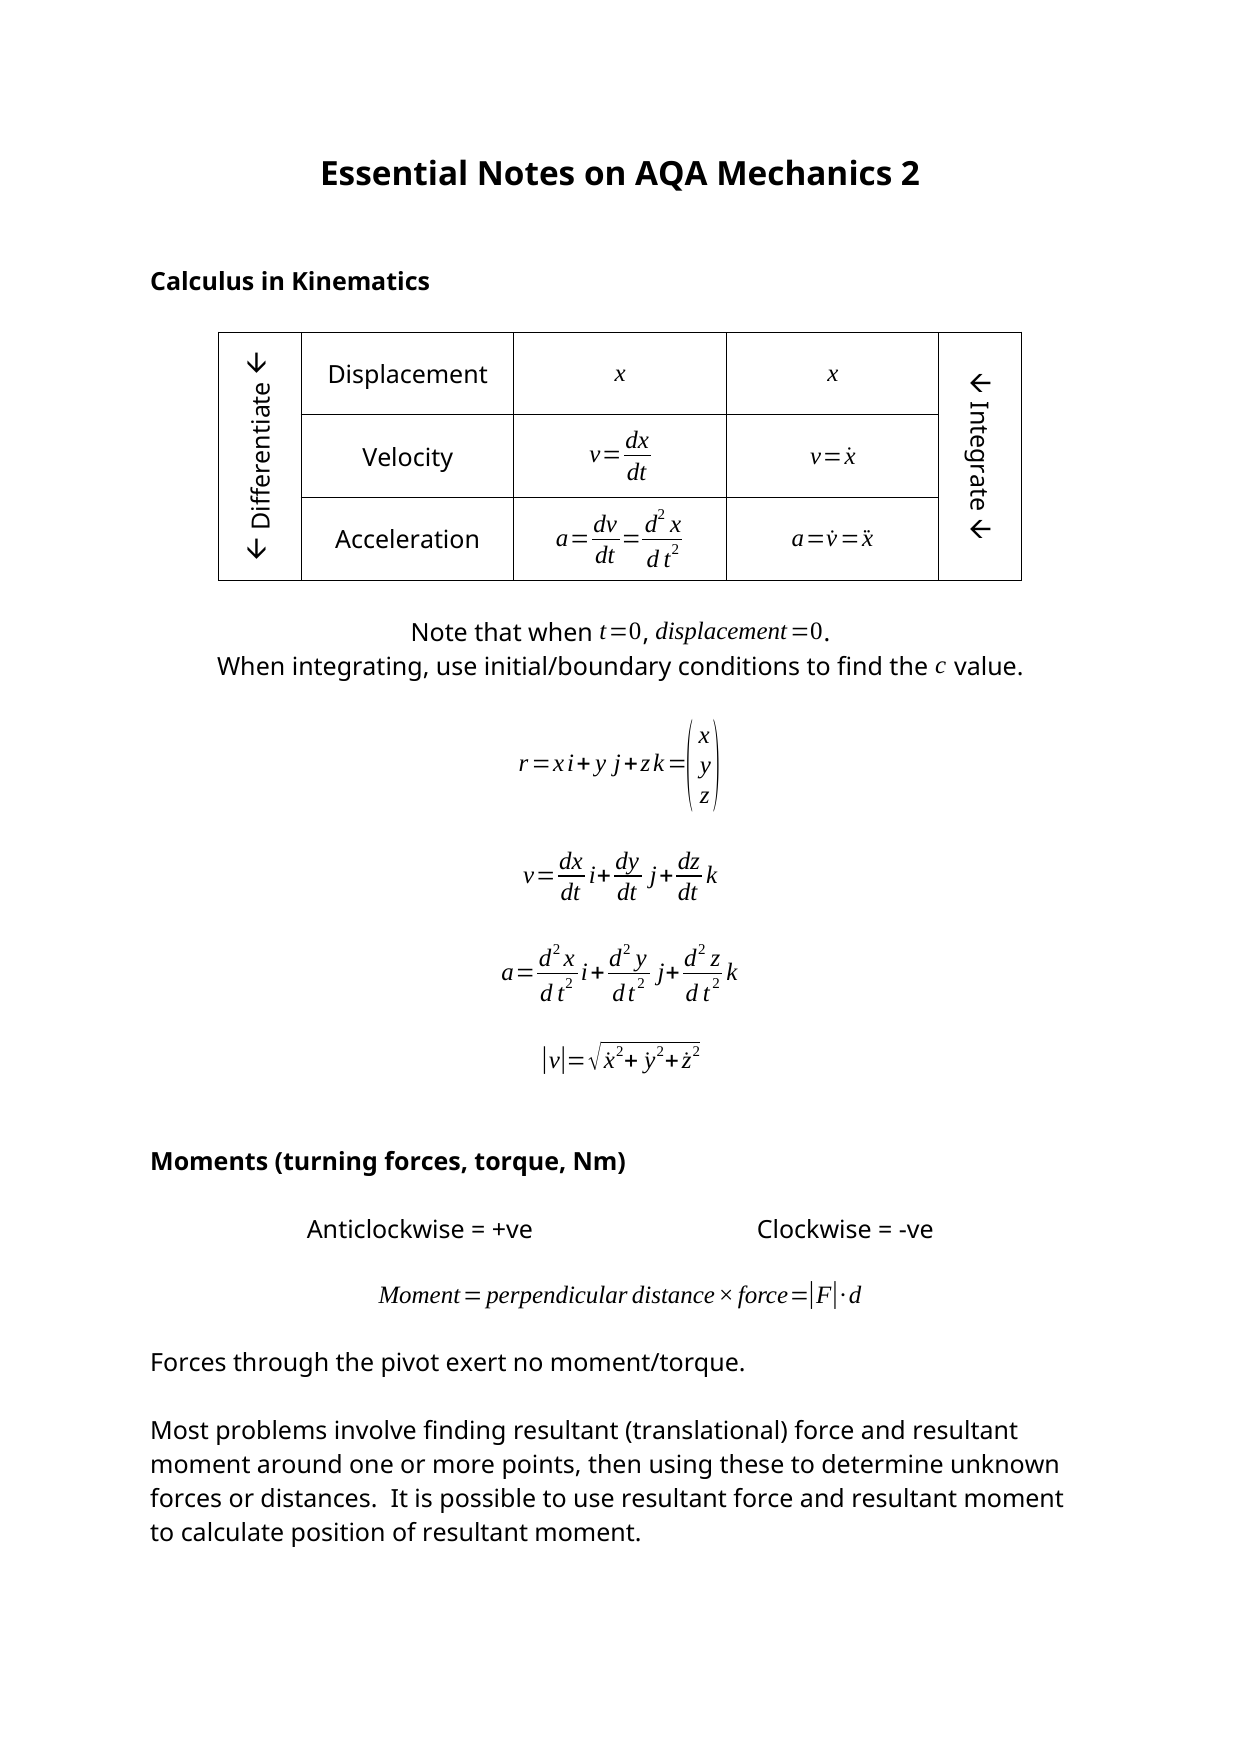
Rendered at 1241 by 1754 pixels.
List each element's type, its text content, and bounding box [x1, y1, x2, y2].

table_header Differentiate [219, 333, 301, 580]
text Calculus in Kinematics [150, 263, 1090, 298]
text Moments (turning forces, torque, Nm) [150, 1143, 1090, 1178]
text Essential Notes on AQA Mechanics 2 [150, 150, 1090, 195]
table_header [514, 333, 726, 414]
text When integrating, use initial/boundary conditions to find the value. [150, 649, 1090, 683]
text Anticlockwise = +ve Clockwise = -ve [150, 1212, 1090, 1246]
text Most problems involve finding resultant (translational) force and resultant moment around one or more points, then using these to determine unknown forces or distances. It is possible to use resultant force and resultant moment to calculate position of resultant moment. [150, 1412, 1090, 1549]
table_cell [727, 415, 938, 497]
table_header Integrate [939, 333, 1021, 580]
text Forces through the pivot exert no moment/torque. [150, 1344, 1090, 1378]
table_cell Velocity [302, 415, 513, 497]
table_cell [514, 498, 726, 580]
table_header [727, 333, 938, 414]
table_header Displacement [302, 333, 513, 414]
text Note that when , . [150, 615, 1090, 649]
table_cell Acceleration [302, 498, 513, 580]
table_cell [514, 415, 726, 497]
table_cell [727, 498, 938, 580]
